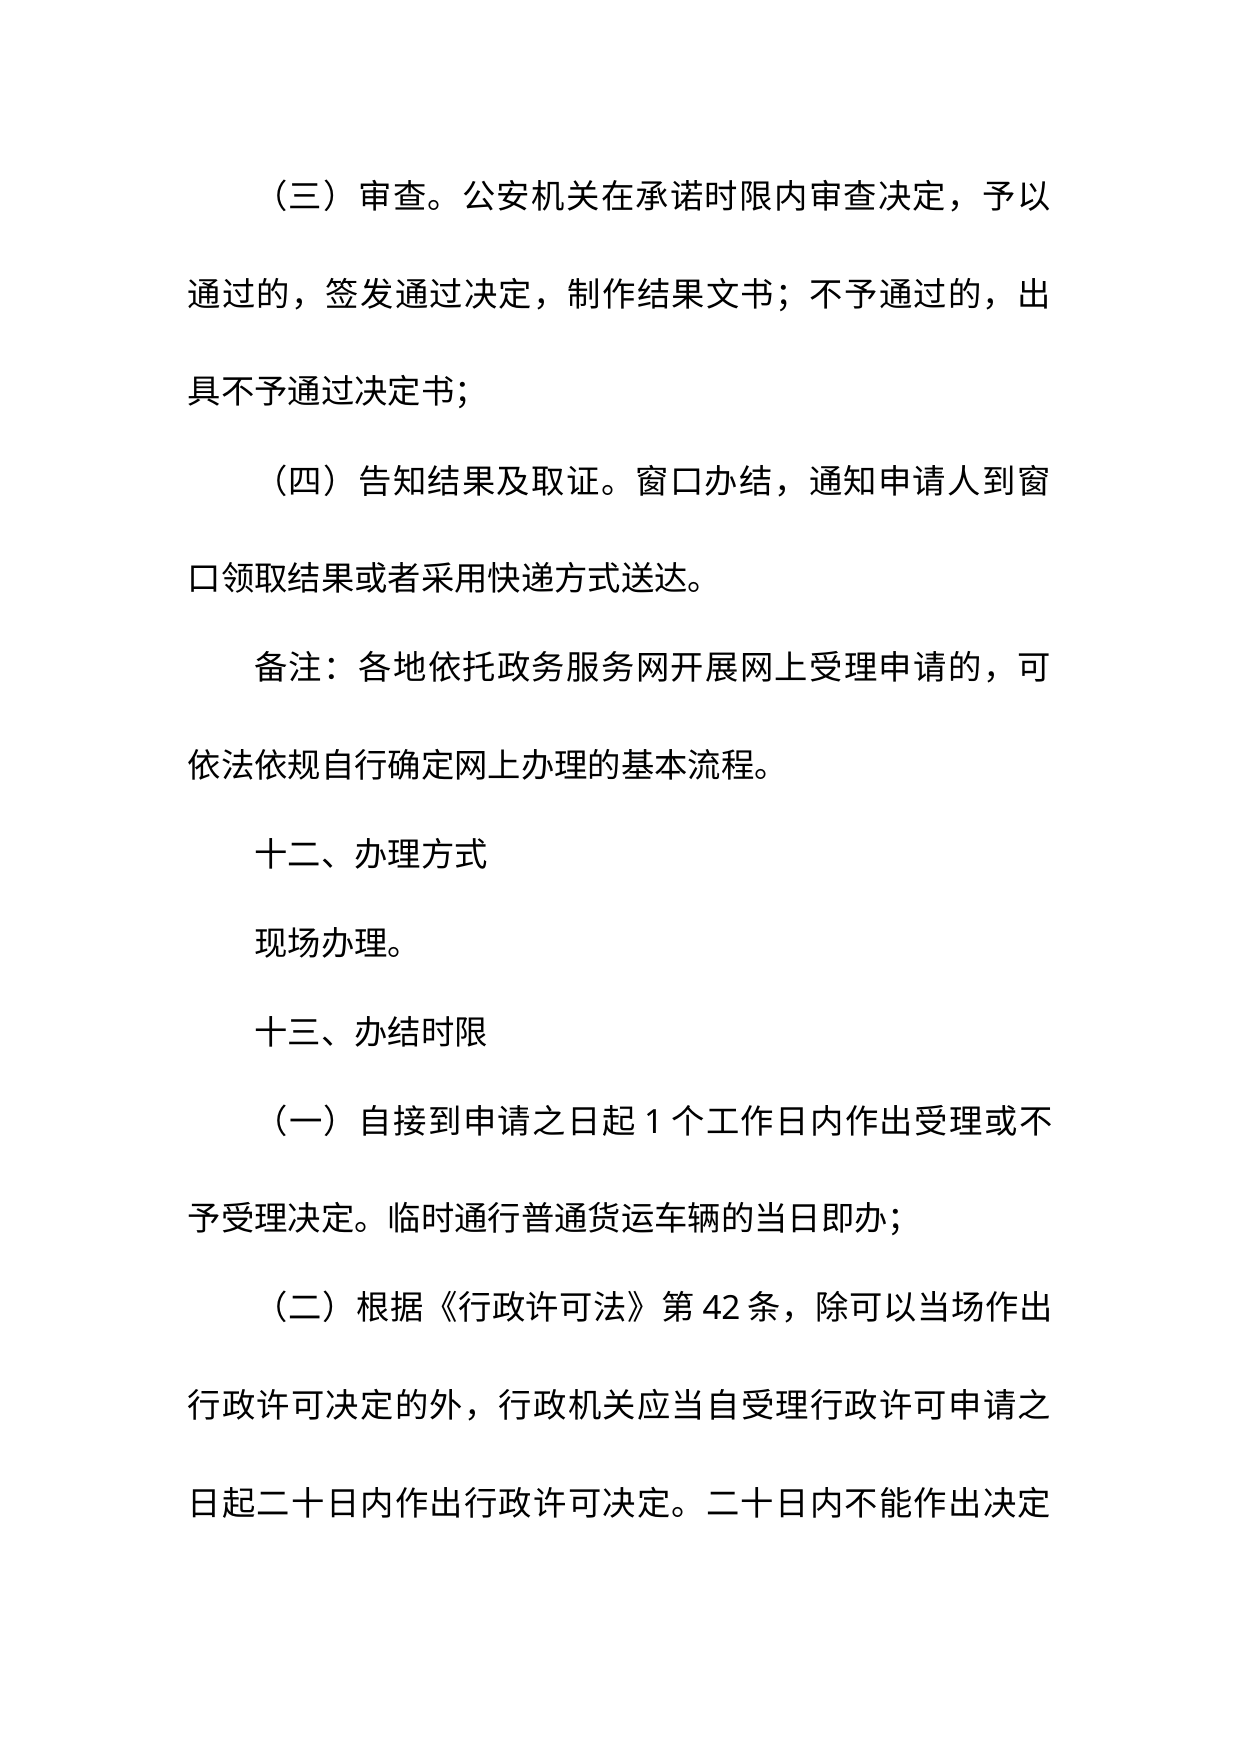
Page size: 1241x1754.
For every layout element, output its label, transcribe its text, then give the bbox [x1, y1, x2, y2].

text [187, 1273, 1053, 1533]
text 十三、办结时限 [187, 997, 1053, 1062]
text 现场办理。 [187, 908, 1053, 973]
text 备注：各地依托政务服务网开展网上受理申请的，可依法依规自行确定网上办理的基本流程。 [187, 633, 1053, 795]
text 十二、办理方式 [187, 819, 1053, 884]
text （三）审查。公安机关在承诺时限内审查决定，予以通过的，签发通过决定，制作结果文书；不予通过的，出具不予通过决定书； [187, 162, 1053, 422]
text （一）自接到申请之日起1个工作日内作出受理或不予受理决定。临时通行普通货运车辆的当日即办； [187, 1086, 1053, 1249]
text （四）告知结果及取证。窗口办结，通知申请人到窗口领取结果或者采用快递方式送达。 [187, 446, 1053, 608]
